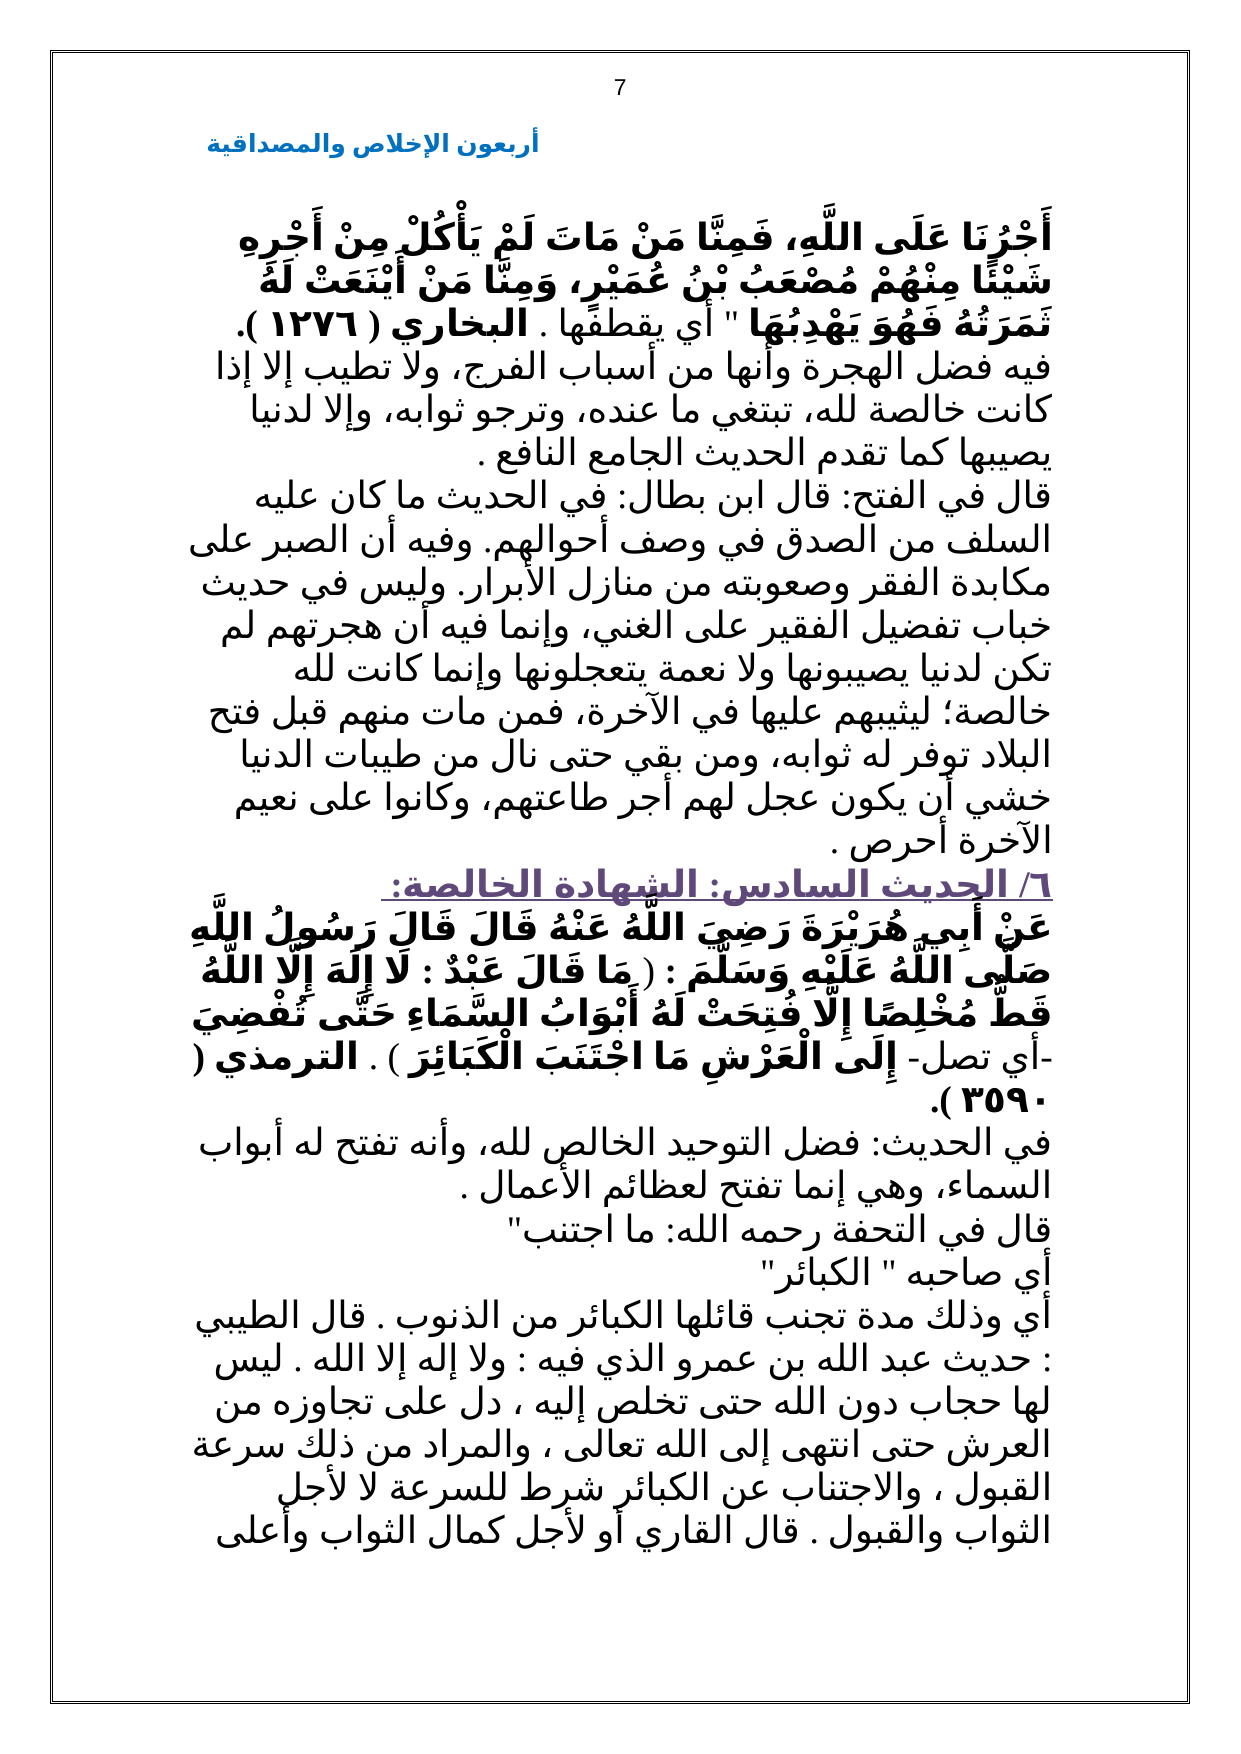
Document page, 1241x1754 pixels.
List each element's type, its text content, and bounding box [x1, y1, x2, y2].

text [187, 215, 1053, 344]
text قال في الفتح: قال ابن بطال: في الحديث ما كان عليه السلف من الصدق في وصف أحوالهم. وفيه أن الصبر على مكابدة الفقر وصعوبته من منازل الأبرار. وليس في حديث خباب تفضيل الفقير على الغني، وإنما فيه أن هجرتهم لم تكن لدنيا يصيبونها ولا نعمة يتعجلونها وإنما كانت لله خالصة؛ ليثيبهم عليها في الآخرة، فمن مات منهم قبل فتح البلاد توفر له ثوابه، ومن بقي حتى نال من طيبات الدنيا خشي أن يكون عجل لهم أجر طاعتهم، وكانوا على نعيم الآخرة أحرص . [187, 474, 1053, 862]
text ٦/ الحديث السادس: الشهادة الخالصة: [187, 862, 1053, 905]
text أي صاحبه " الكبائر" [187, 1250, 1053, 1293]
text فيه فضل الهجرة وأنها من أسباب الفرج، ولا تطيب إلا إذا كانت خالصة لله، تبتغي ما عنده، وترجو ثوابه، وإلا لدنيا يصيبها كما تقدم الحديث الجامع النافع . [187, 344, 1053, 474]
text عَنْ أَبِي هُرَيْرَةَ رَضِيَ اللَّهُ عَنْهُ قَالَ قَالَ رَسُولُ اللَّهِ صَلَّى اللَّهُ عَلَيْهِ وَسَلَّمَ : ( مَا قَالَ عَبْدٌ : لَا إِلَهَ إِلَّا اللَّهُ قَطُّ مُخْلِصًا إِلَّا فُتِحَتْ لَهُ أَبْوَابُ السَّمَاءِ حَتَّى تُفْضِيَ -أي تصل- إِلَى الْعَرْشِ مَا اجْتَنَبَ الْكَبَائِرَ ) . الترمذي ( ٣٥٩٠ ). [187, 905, 1053, 1121]
text قال في التحفة رحمه الله: ما اجتنب" [187, 1207, 1053, 1250]
text في الحديث: فضل التوحيد الخالص لله، وأنه تفتح له أبواب السماء، وهي إنما تفتح لعظائم الأعمال . [187, 1121, 1053, 1207]
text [187, 1293, 1053, 1552]
